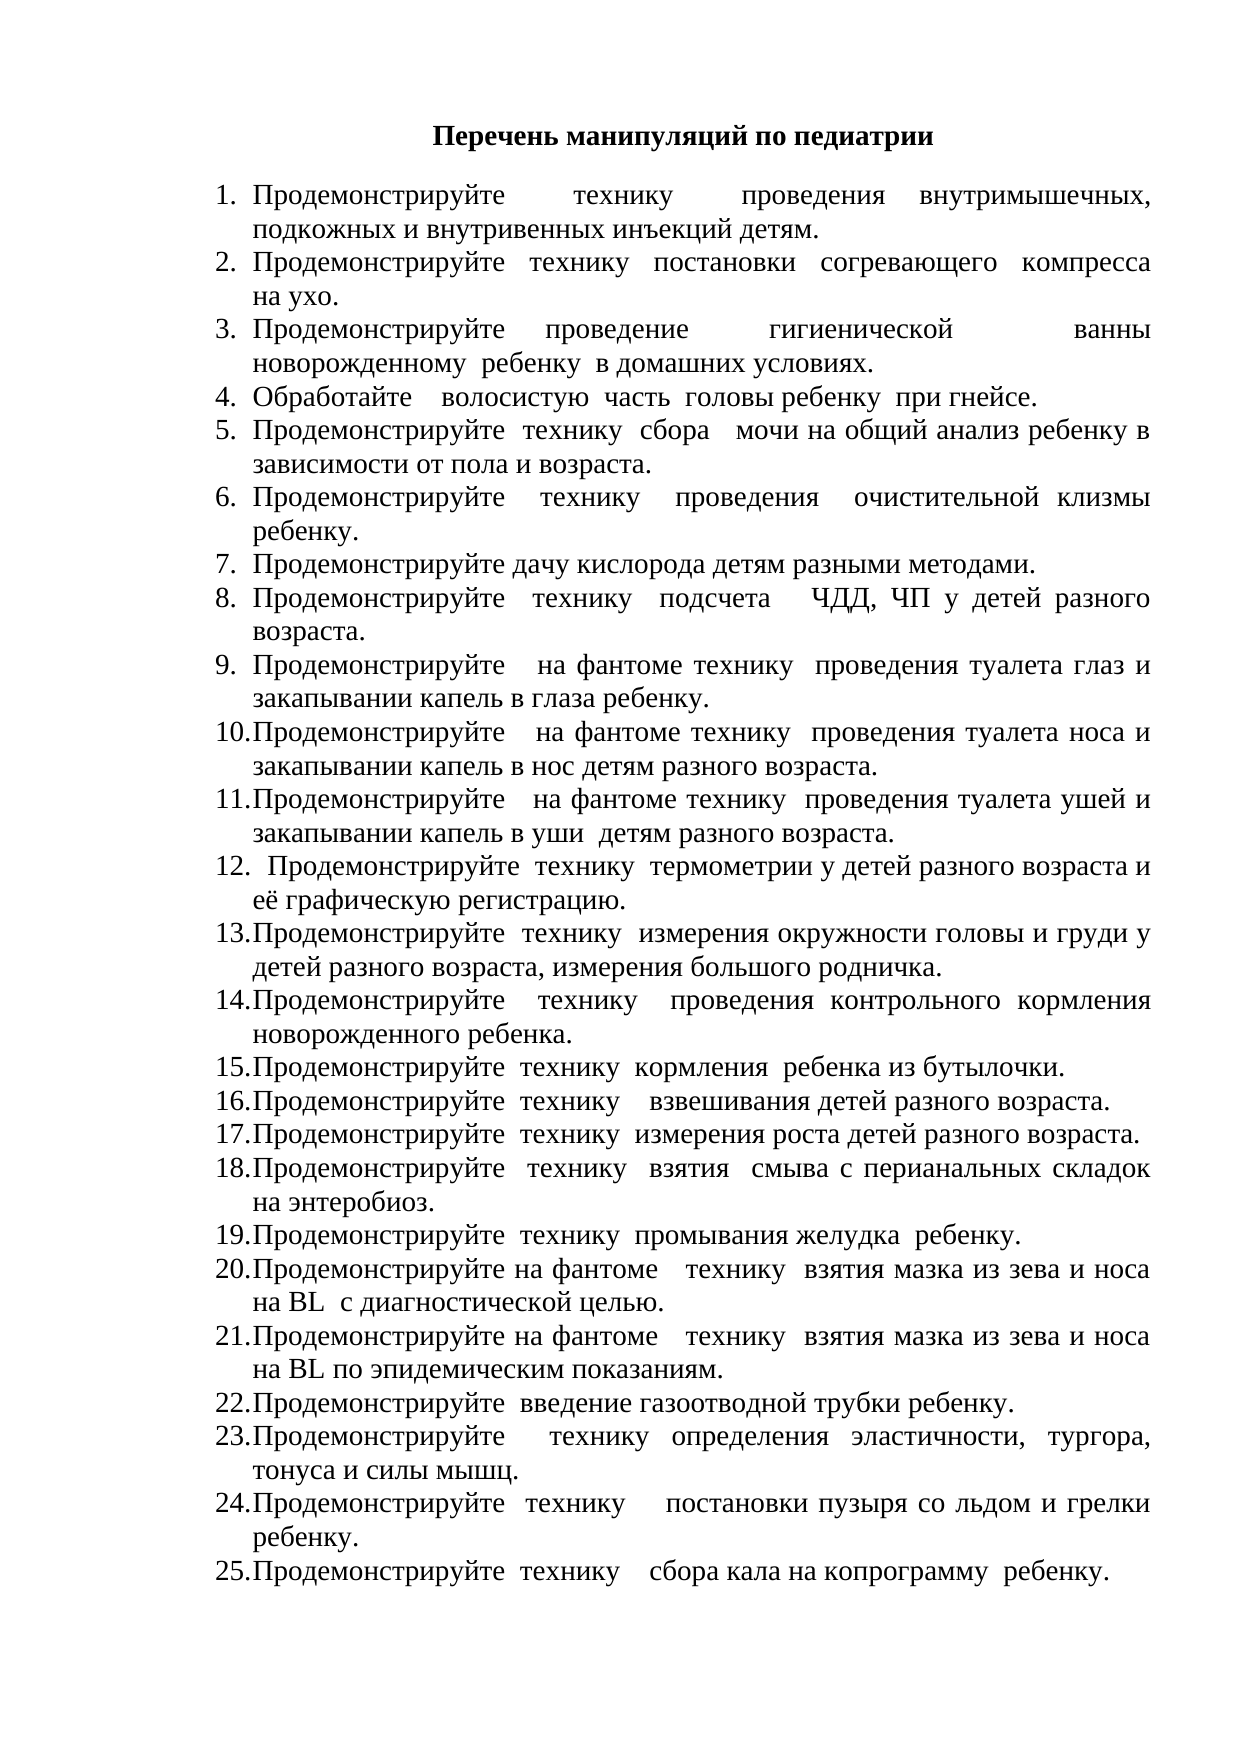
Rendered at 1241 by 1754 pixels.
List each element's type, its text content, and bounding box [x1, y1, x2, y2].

list Продемонстрируйте проведение гигиенической ванны новорожденному ребенку в домашних условиях. [215, 312, 1152, 379]
list Продемонстрируйте технику промывания желудка ребенку. [215, 1217, 1152, 1251]
list Продемонстрируйте технику кормления ребенка из бутылочки. [215, 1049, 1152, 1083]
list Продемонстрируйте введение газоотводной трубки ребенку. [215, 1385, 1152, 1418]
list Продемонстрируйте на фантоме технику взятия мазка из зева и носа на BL по эпидемическим показаниям. [215, 1318, 1152, 1385]
list Продемонстрируйте на фантоме технику проведения туалета глаз и закапывании капель в глаза ребенку. [215, 647, 1152, 714]
list Продемонстрируйте технику термометрии у детей разного возраста и её графическую регистрацию. [215, 848, 1152, 915]
list Продемонстрируйте технику постановки пузыря со льдом и грелки ребенку. [215, 1486, 1152, 1553]
text Перечень манипуляций по педиатрии [215, 118, 1152, 152]
list Продемонстрируйте технику проведения очистительной клизмы ребенку. [215, 479, 1152, 546]
list Продемонстрируйте технику подсчета ЧДД, ЧП у детей разного возраста. [215, 580, 1152, 647]
list Продемонстрируйте дачу кислорода детям разными методами. [215, 546, 1152, 580]
list Продемонстрируйте технику взвешивания детей разного возраста. [215, 1083, 1152, 1117]
list Продемонстрируйте технику сбора мочи на общий анализ ребенку в зависимости от пола и возраста. [215, 412, 1152, 479]
list Обработайте волосистую часть головы ребенку при гнейсе. [215, 379, 1152, 412]
list Продемонстрируйте на фантоме технику взятия мазка из зева и носа на BL с диагностической целью. [215, 1251, 1152, 1318]
list Продемонстрируйте технику проведения внутримышечных, подкожных и внутривенных инъекций детям. [215, 177, 1152, 244]
list Продемонстрируйте технику постановки согревающего компресса на ухо. [215, 244, 1152, 312]
list Продемонстрируйте на фантоме технику проведения туалета ушей и закапывании капель в уши детям разного возраста. [215, 781, 1152, 848]
list Продемонстрируйте технику проведения контрольного кормления новорожденного ребенка. [215, 982, 1152, 1049]
list Продемонстрируйте технику сбора кала на копрограмму ребенку. [215, 1553, 1152, 1586]
list Продемонстрируйте на фантоме технику проведения туалета носа и закапывании капель в нос детям разного возраста. [215, 714, 1152, 781]
list Продемонстрируйте технику определения эластичности, тургора, тонуса и силы мышц. [215, 1418, 1152, 1486]
list Продемонстрируйте технику взятия смыва с перианальных складок на энтеробиоз. [215, 1150, 1152, 1217]
list Продемонстрируйте технику измерения роста детей разного возраста. [215, 1117, 1152, 1150]
list Продемонстрируйте технику измерения окружности головы и груди у детей разного возраста, измерения большого родничка. [215, 915, 1152, 982]
